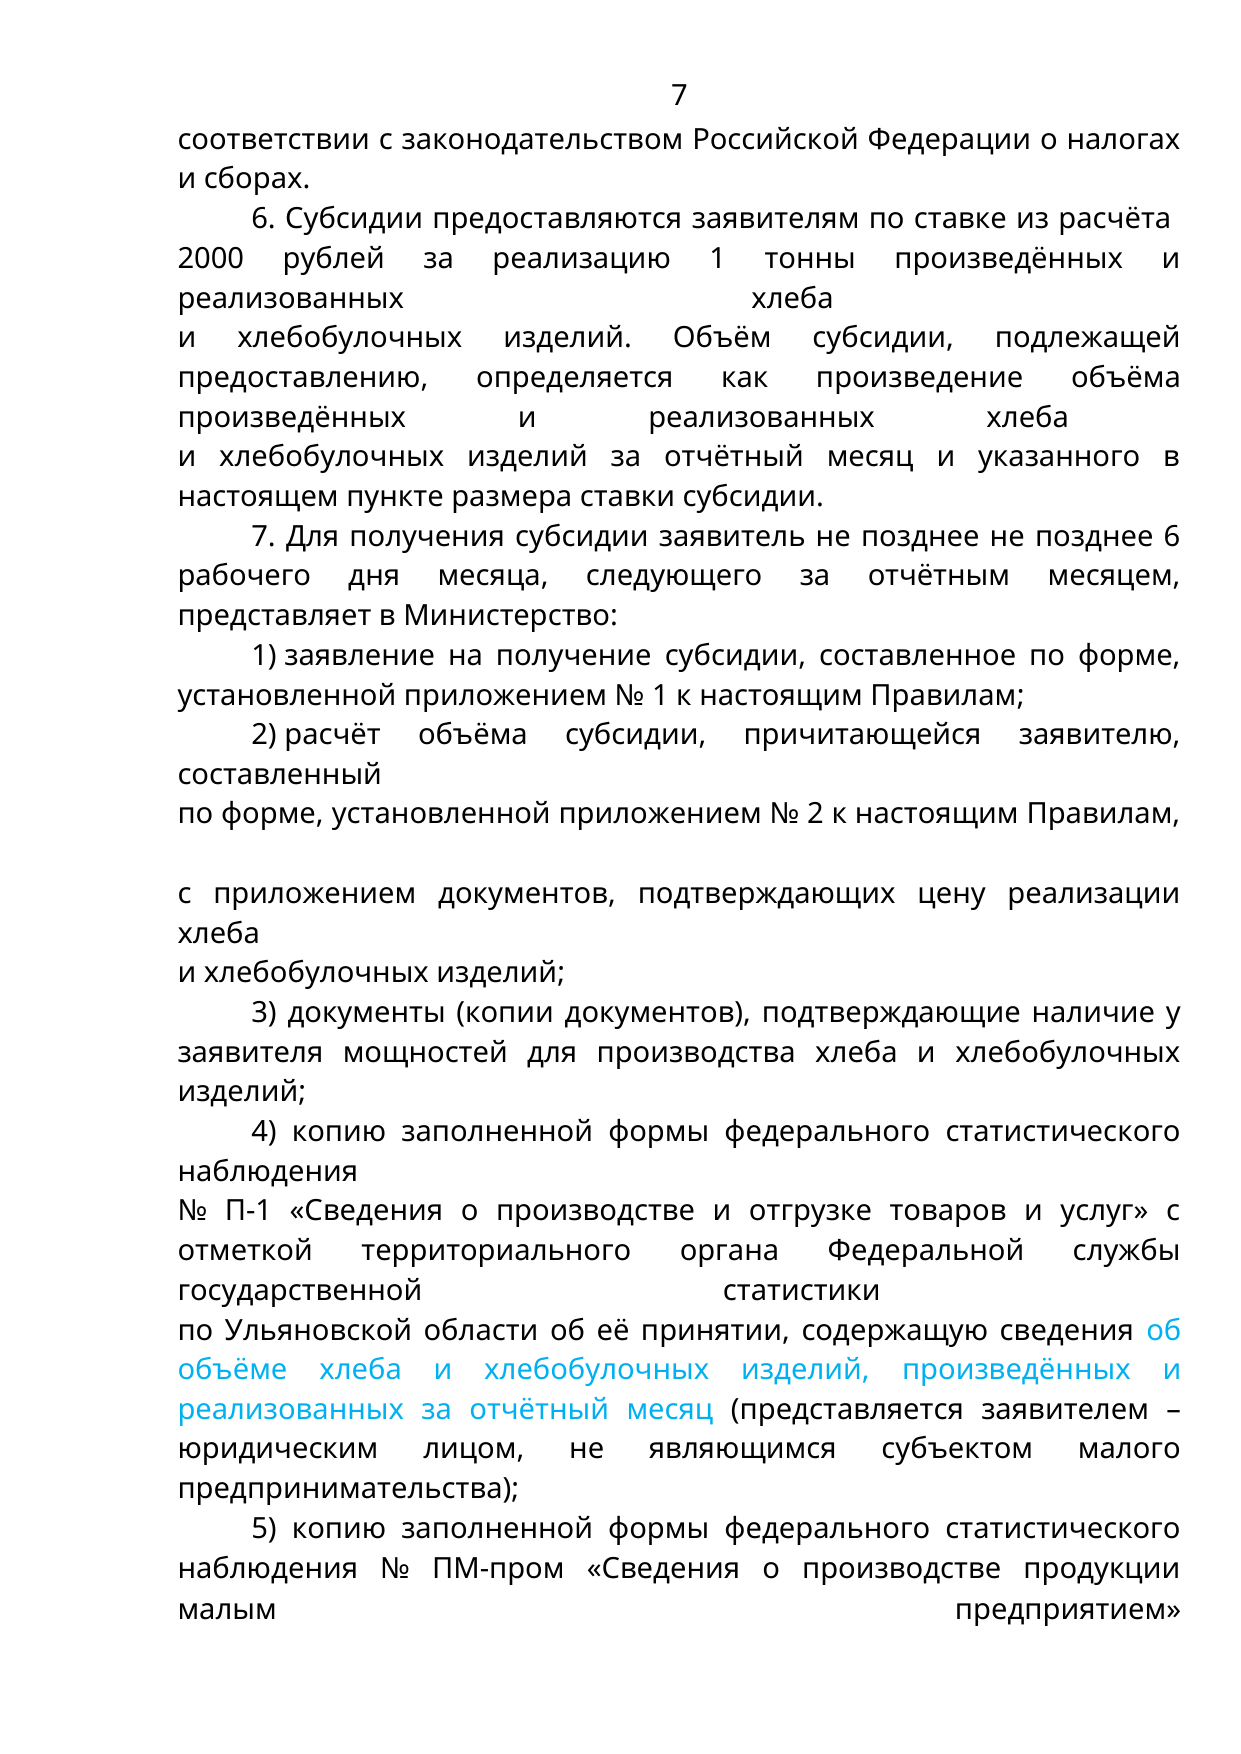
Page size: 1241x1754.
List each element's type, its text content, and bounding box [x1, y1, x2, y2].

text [177, 1507, 1181, 1628]
text 1) заявление на получение субсидии, составленное по форме, установленной приложением № 1 к настоящим Правилам; [177, 634, 1181, 713]
text 7. Для получения субсидии заявитель не позднее не позднее 6 рабочего дня месяца, следующего за отчётным месяцем, представляет в Министерство: [177, 515, 1181, 634]
text 3) документы (копии документов), подтверждающие наличие у заявителя мощностей для производства хлеба и хлебобулочных изделий; [177, 991, 1181, 1110]
text 2) расчёт объёма субсидии, причитающейся заявителю, составленный по форме, установленной приложением № 2 к настоящим Правилам, с приложением документов, подтверждающих цену реализации хлеба и хлебобулочных изделий; [177, 713, 1181, 991]
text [177, 118, 1181, 197]
text 4) копию заполненной формы федерального статистического наблюдения № П-1 «Сведения о производстве и отгрузке товаров и услуг» с отметкой территориального органа Федеральной службы государственной статистики по Ульяновской области об её принятии, содержащую сведения об объёме хлеба и хлебобулочных изделий, произведённых и реализованных за отчётный месяц (представляется заявителем – юридическим лицом, не являющимся субъектом малого предпринимательства); [177, 1110, 1181, 1507]
text 6. Субсидии предоставляются заявителям по ставке из расчёта 2000 рублей за реализацию 1 тонны произведённых и реализованных хлеба и хлебобулочных изделий. Объём субсидии, подлежащей предоставлению, определяется как произведение объёма произведённых и реализованных хлеба и хлебобулочных изделий за отчётный месяц и указанного в настоящем пункте размера ставки субсидии. [177, 197, 1181, 515]
